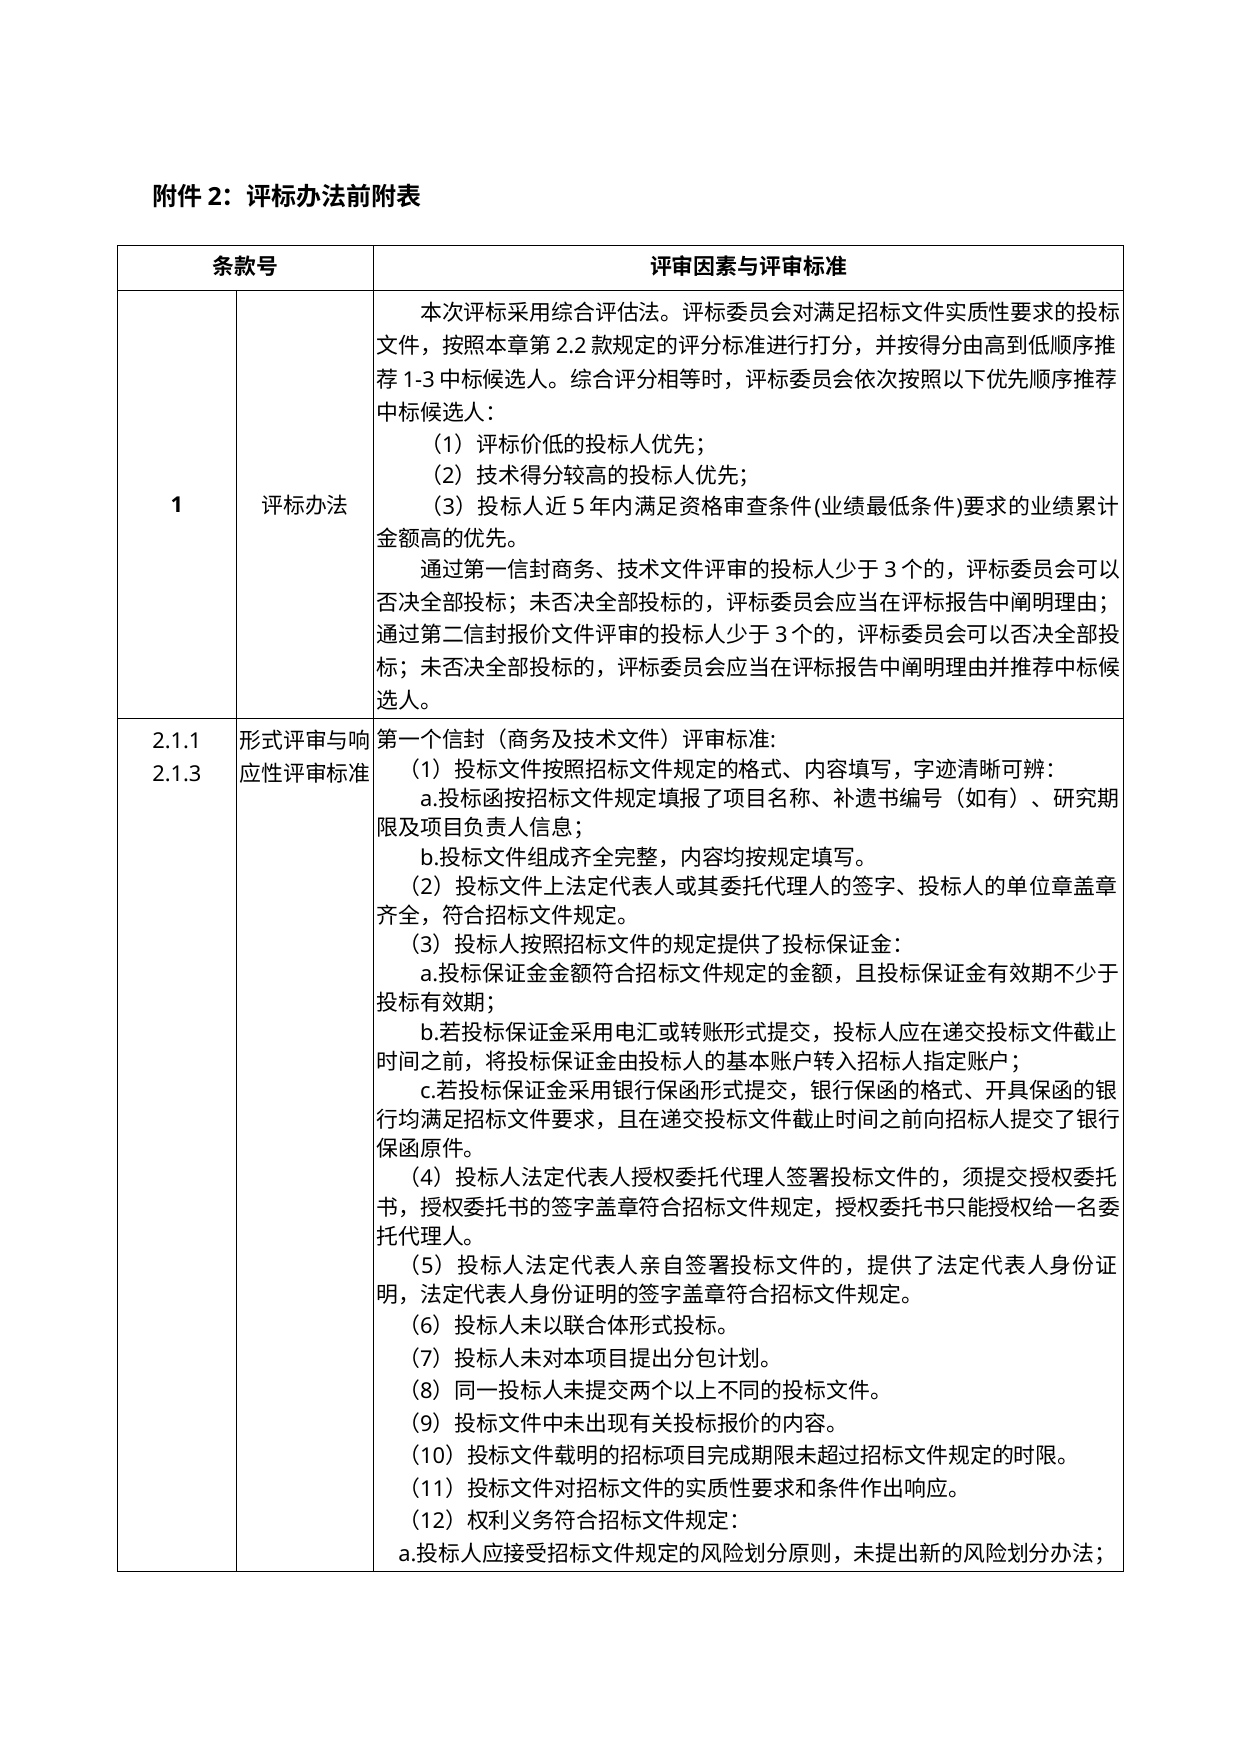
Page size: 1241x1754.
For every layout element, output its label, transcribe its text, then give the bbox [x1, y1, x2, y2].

text 附件2：评标办法前附表 [152, 162, 1088, 227]
table_cell 1 [118, 291, 236, 718]
table_header 条款号 [118, 246, 373, 290]
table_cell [374, 719, 1123, 1571]
table_cell 本次评标采用综合评估法。评标委员会对满足招标文件实质性要求的投标文件，按照本章第2.2款规定的评分标准进行打分，并按得分由高到低顺序推荐1-3中标候选人。综合评分相等时，评标委员会依次按照以下优先顺序推荐中标候选人： （1）评标价低的投标人优先； （2）技术得分较高的投标人优先； （3）投标人近5年内满足资格审查条件(业绩最低条件)要求的业绩累计金额高的优先。 通过第一信封商务、技术文件评审的投标人少于3个的，评标委员会可以否决全部投标；未否决全部投标的，评标委员会应当在评标报告中阐明理由；通过第二信封报价文件评审的投标人少于3个的，评标委员会可以否决全部投标；未否决全部投标的，评标委员会应当在评标报告中阐明理由并推荐中标候选人。 [374, 291, 1123, 718]
table_cell 评标办法 [237, 291, 373, 718]
table_cell 形式评审与响应性评审标准 [237, 719, 373, 1571]
table_cell 2.1.1 2.1.3 [118, 719, 236, 1571]
table_header 评审因素与评审标准 [374, 246, 1123, 290]
